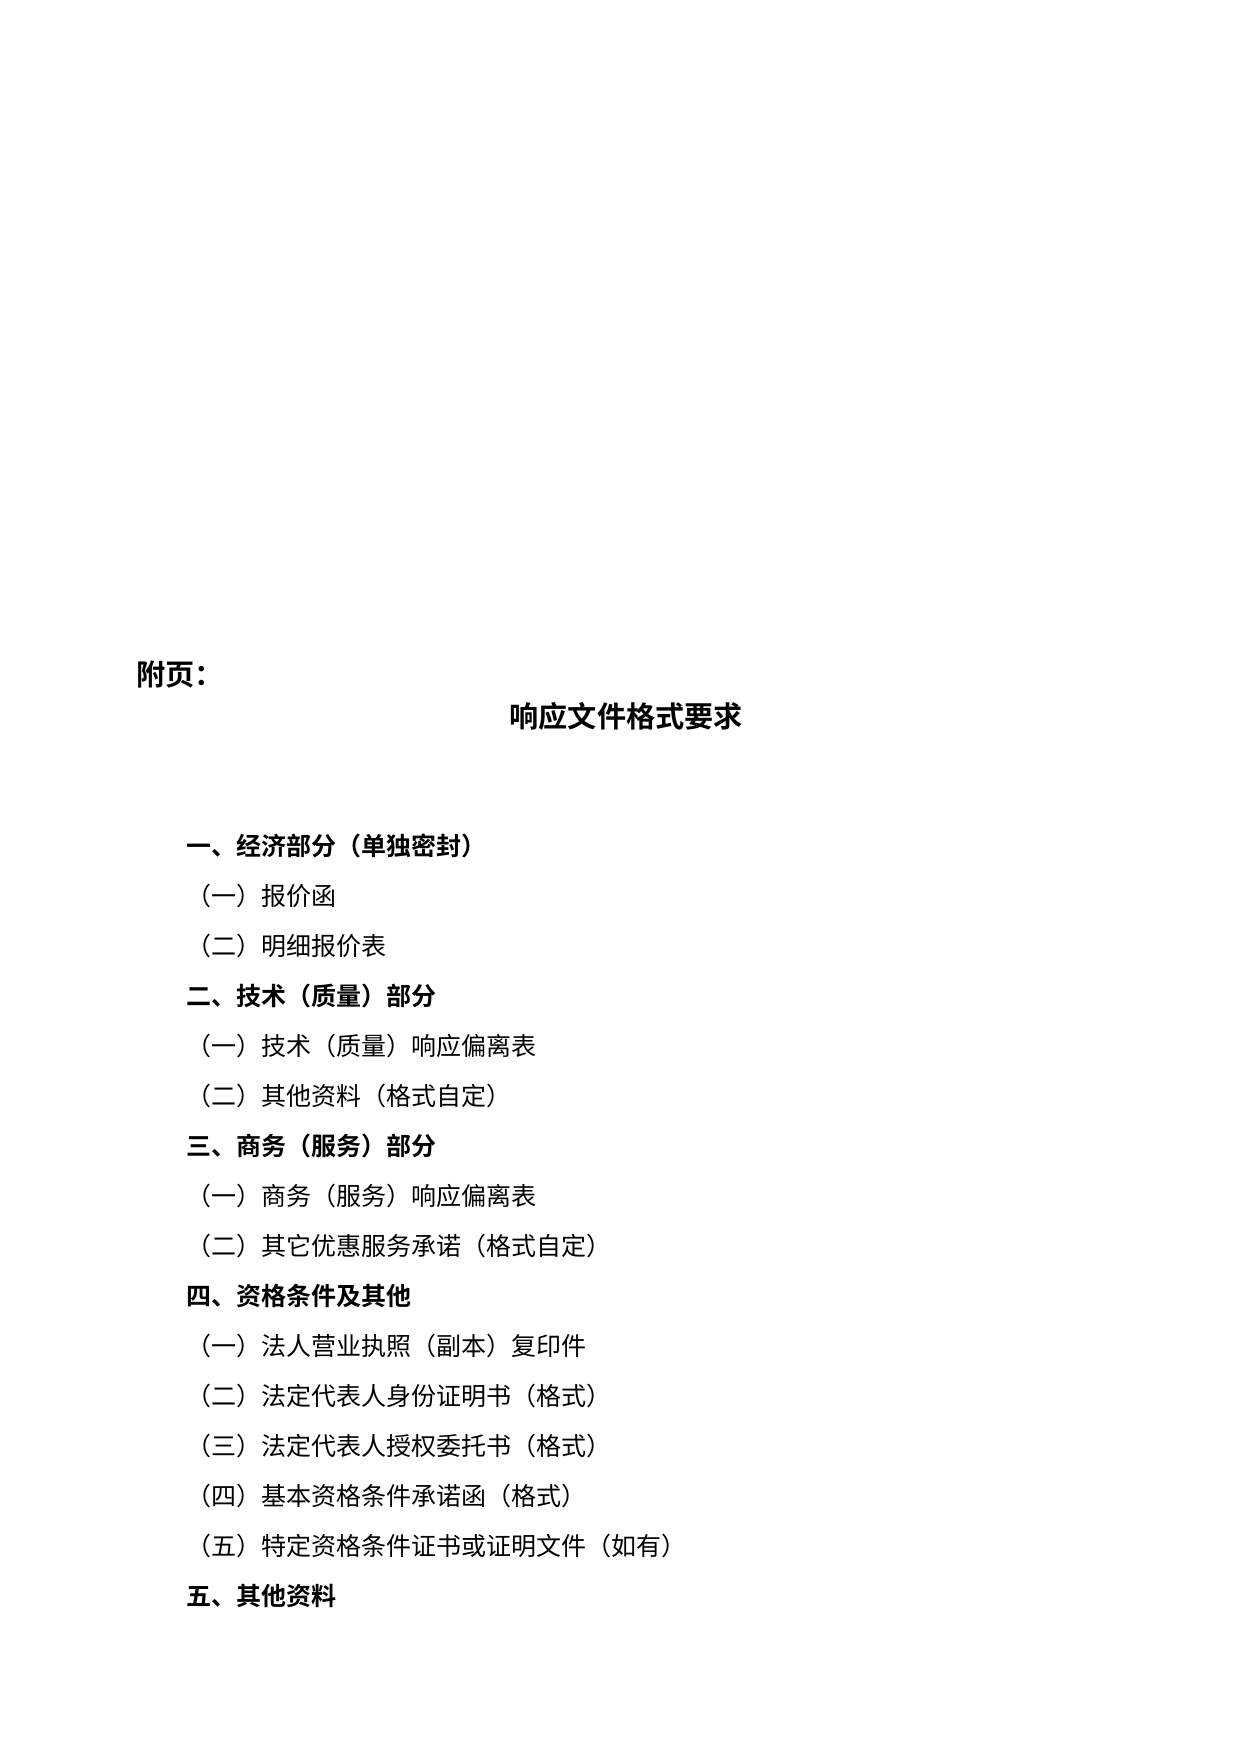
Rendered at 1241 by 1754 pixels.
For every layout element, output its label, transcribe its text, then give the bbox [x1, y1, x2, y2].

text （二）明细报价表 [136, 915, 1116, 965]
text 一、经济部分（单独密封） [136, 815, 1116, 865]
text （二）法定代表人身份证明书（格式） [136, 1365, 1116, 1415]
text （四）基本资格条件承诺函（格式） [136, 1465, 1116, 1515]
text 三、商务（服务）部分 [136, 1115, 1116, 1165]
text （三）法定代表人授权委托书（格式） [136, 1415, 1116, 1465]
text 二、技术（质量）部分 [136, 965, 1116, 1015]
text 四、资格条件及其他 [136, 1265, 1116, 1315]
text 附页： [136, 651, 1116, 694]
text 五、其他资料 [136, 1565, 1116, 1615]
text （一）技术（质量）响应偏离表 [136, 1015, 1116, 1065]
text （一）报价函 [136, 865, 1116, 915]
text 响应文件格式要求 [136, 694, 1116, 736]
text （五）特定资格条件证书或证明文件（如有） [136, 1515, 1116, 1565]
text （一）商务（服务）响应偏离表 [136, 1165, 1116, 1215]
text （二）其他资料（格式自定） [136, 1065, 1116, 1115]
text （二）其它优惠服务承诺（格式自定） [136, 1215, 1116, 1265]
text （一）法人营业执照（副本）复印件 [136, 1315, 1116, 1365]
